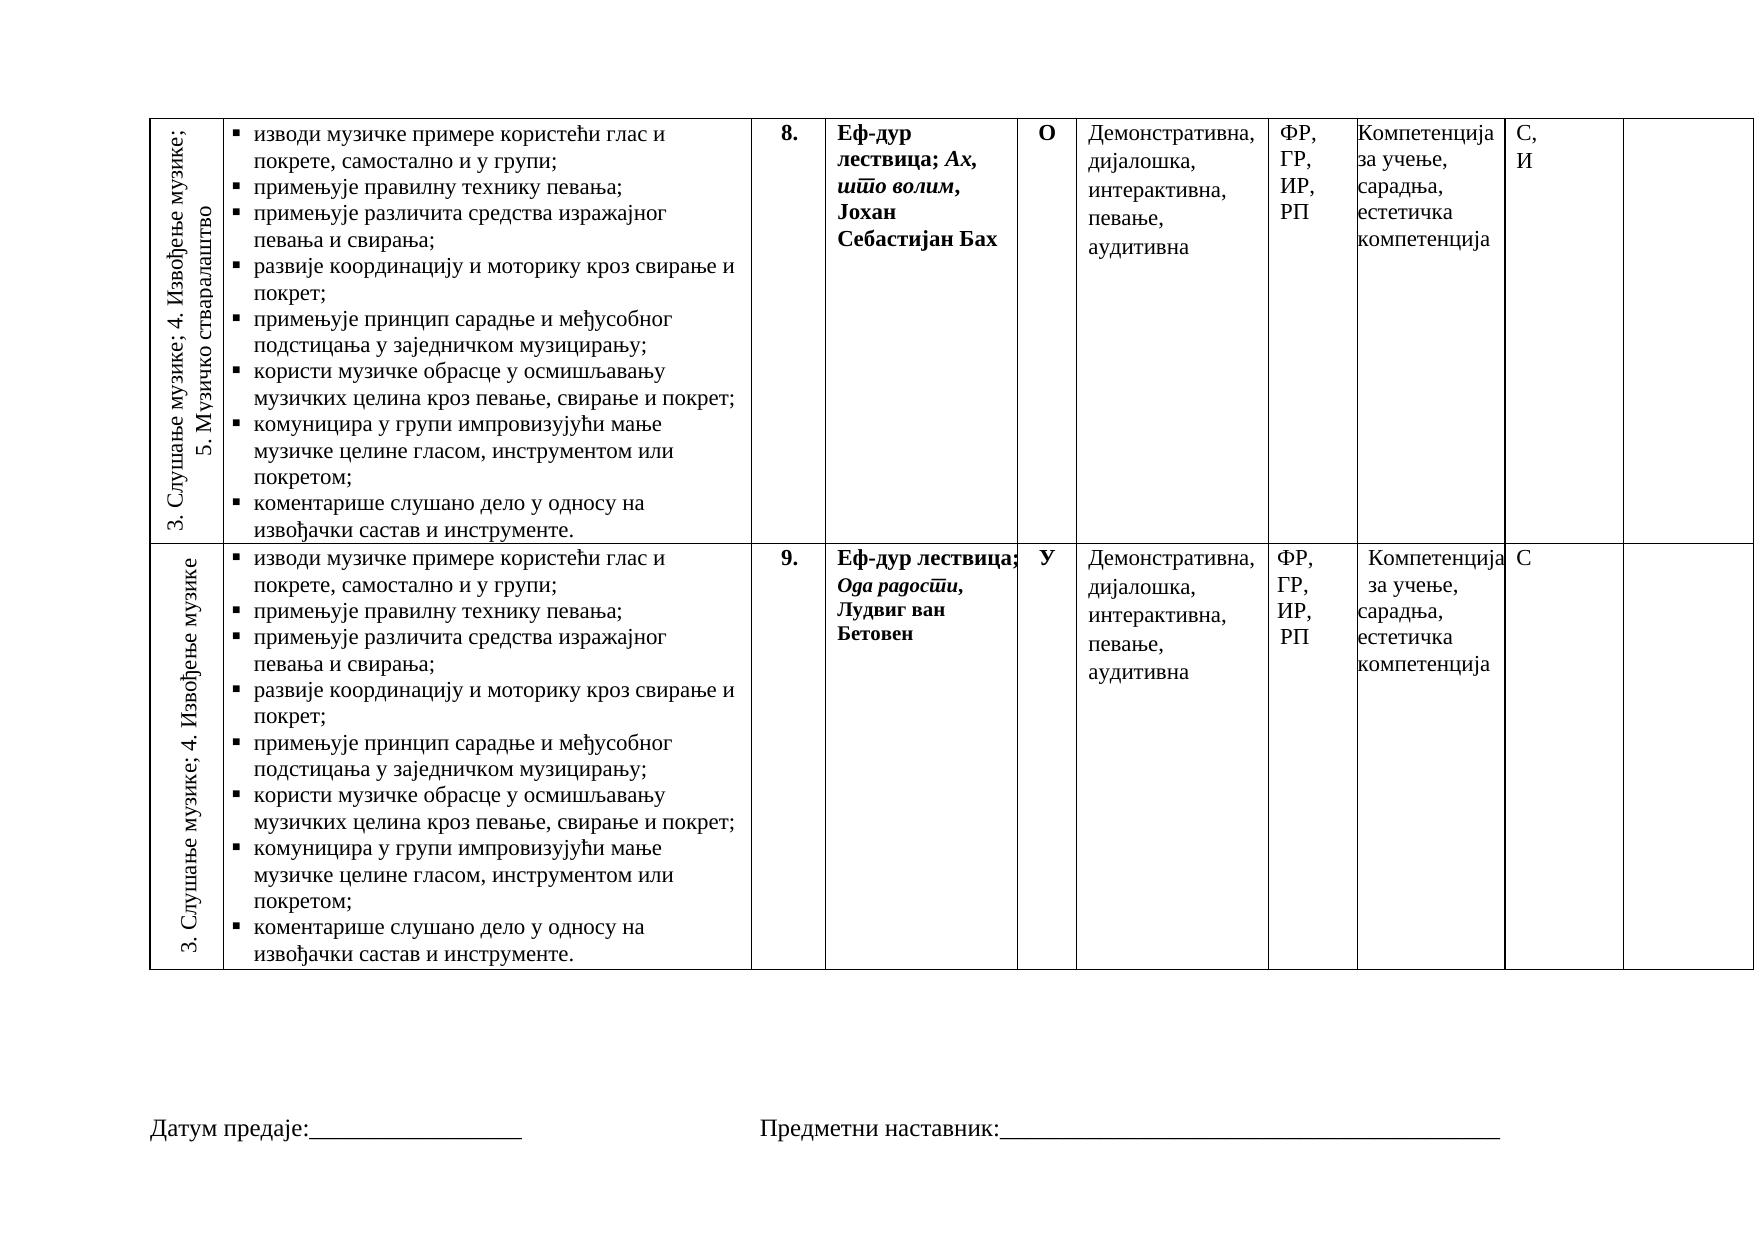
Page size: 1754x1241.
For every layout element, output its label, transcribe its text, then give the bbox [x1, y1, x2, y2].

table_cell ФР, ГР, ИР, РП [1269, 544, 1357, 968]
table_cell С [1506, 544, 1623, 968]
table_cell Компетенција за учење, сарадња, естетичка компетенција [1358, 544, 1504, 968]
table_cell 8. [752, 119, 825, 543]
table_cell У [1018, 544, 1076, 968]
table_cell Демонстративна, дијалошка, интерактивна, певање, аудитивна [1077, 544, 1268, 968]
table_cell 9. [752, 544, 825, 968]
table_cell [1077, 119, 1268, 543]
table_cell 3. Слушање музике; 4. Извођење музике; 5. Музичко стваралаштво [151, 119, 223, 543]
table_cell изводи музичке примере користећи глас и покрете, самостално и у групи; примењује правилну технику певања; примењује различита средства изражајног певања и свирања; развије координацију и моторику кроз свирање и покрет; примењује принцип сарадње и међусобног подстицања у заједничком музицирању; користи музичке обрасце у осмишљавању музичких целина кроз певање, свирање и покрет; комуницира у групи импровизујући мање музичке целине гласом, инструментом или покретом; коментарише слушано дело у односу на извођачки састав и инструменте. [224, 119, 751, 543]
table_cell изводи музичке примере користећи глас и покрете, самостално и у групи; примењује правилну технику певања; примењује различита средства изражајног певања и свирања; развије координацију и моторику кроз свирање и покрет; примењује принцип сарадње и међусобног подстицања у заједничком музицирању; користи музичке обрасце у осмишљавању музичких целина кроз певање, свирање и покрет; комуницира у групи импровизујући мање музичке целине гласом, инструментом или покретом; коментарише слушано дело у односу на извођачки састав и инструменте. [224, 544, 751, 968]
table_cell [1358, 119, 1504, 543]
table_cell С, И [1506, 119, 1623, 543]
table_cell Еф-дур лествица; Ах, што волим, Јохан Себастијан Бах [826, 119, 1017, 543]
text Датум предаје:_________________ Предметни наставник:________________________________________ [150, 1113, 1604, 1141]
table_cell ФР, ГР, ИР, РП [1269, 119, 1357, 543]
table_cell О [1018, 119, 1076, 543]
table_cell 3. Слушање музике; 4. Извођење музике [151, 544, 223, 968]
table_cell [1624, 544, 1753, 968]
table_cell [1624, 119, 1753, 543]
table_cell Еф-дур лествица; Ода радости, Лудвиг ван Бетовен [826, 544, 1017, 968]
